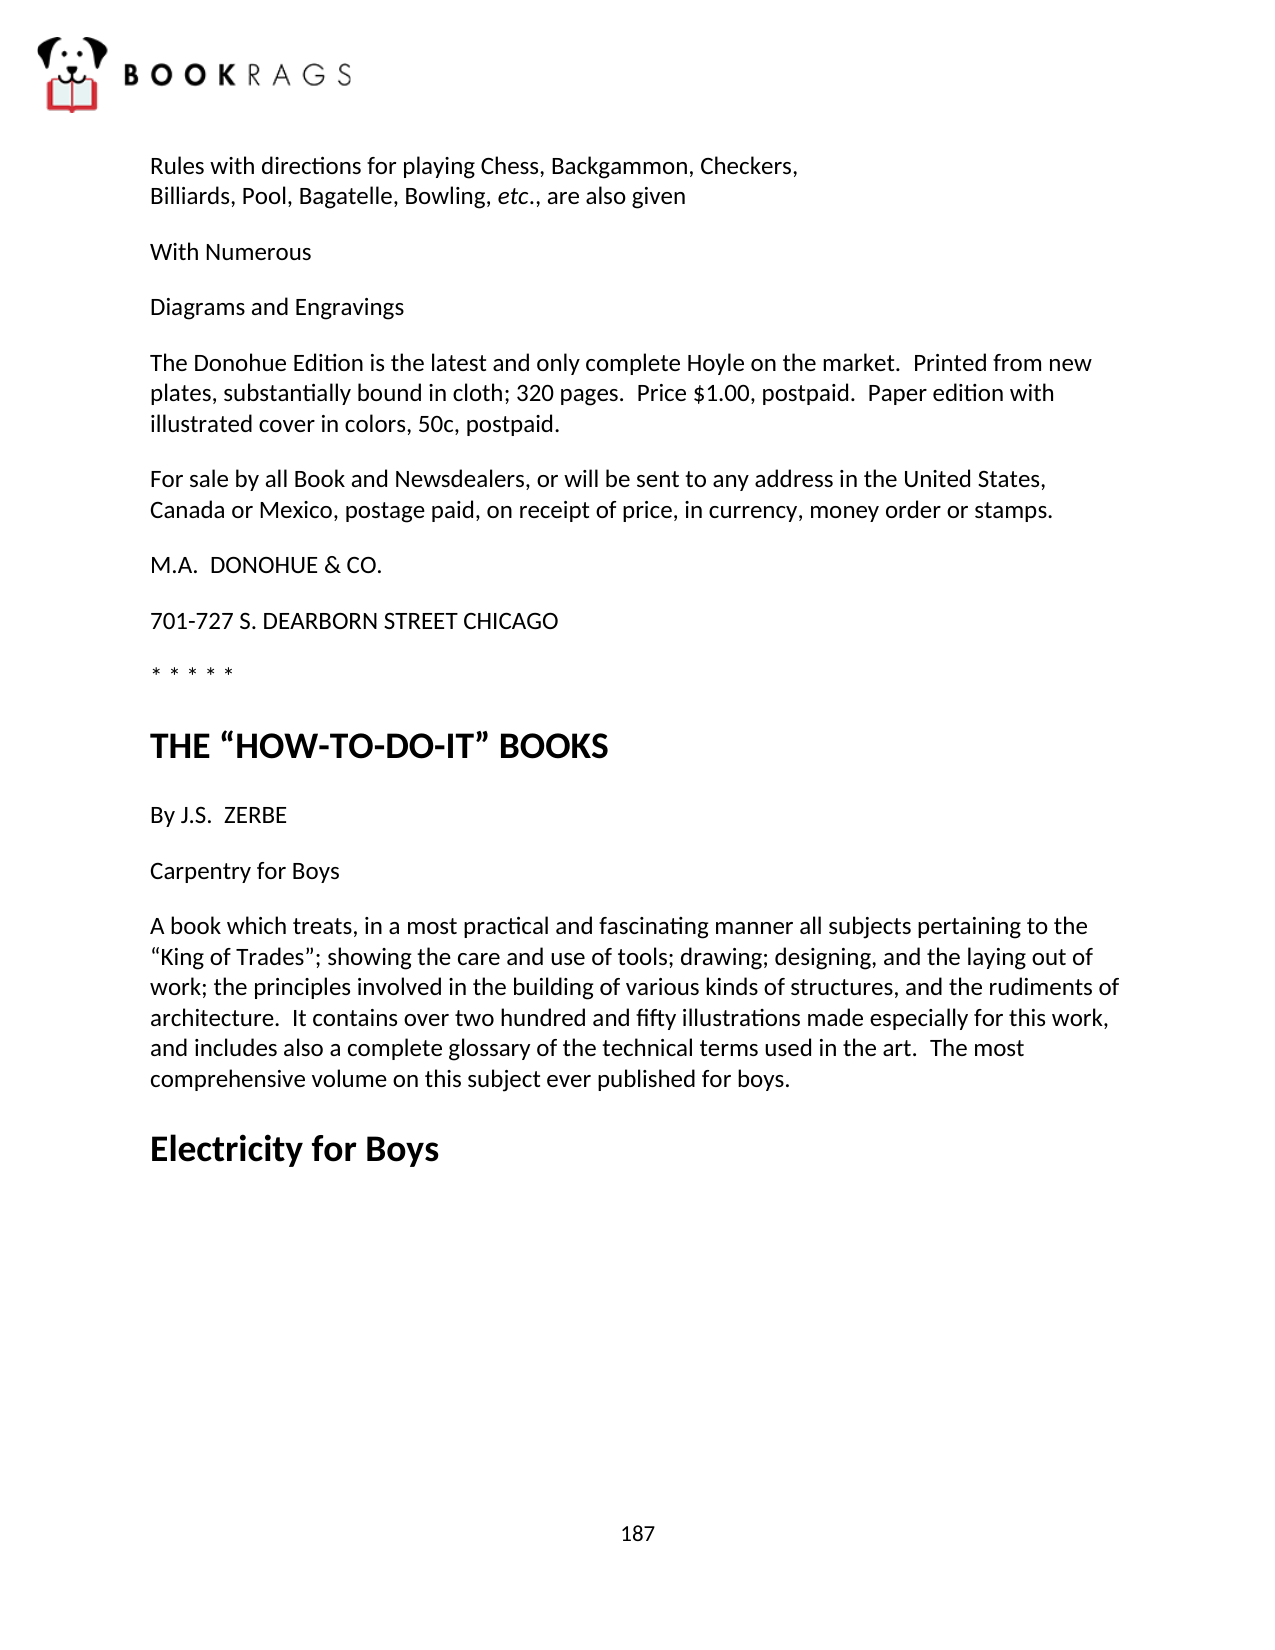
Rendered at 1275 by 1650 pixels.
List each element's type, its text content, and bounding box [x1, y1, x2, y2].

text The Donohue Edition is the latest and only complete Hoyle on the market. Printed from new plates, substantially bound in cloth; 320 pages. Price $1.00, postpaid. Paper edition with illustrated cover in colors, 50c, postpaid. [150, 347, 1125, 439]
text 701-727 S. DEARBORN STREET CHICAGO [150, 605, 1125, 636]
text Carpentry for Boys [150, 855, 1125, 885]
text M.A. DONOHUE & CO. [150, 550, 1125, 580]
text Diagrams and Engravings [150, 292, 1125, 322]
text Rules with directions for playing Chess, Backgammon, Checkers, Billiards, Pool, Bagatelle, Bowling, etc., are also given [150, 150, 1125, 211]
text THE “HOW-TO-DO-IT” BOOKS [150, 722, 1125, 768]
picture [37, 37, 351, 113]
text * * * * * [150, 661, 1125, 691]
text With Numerous [150, 236, 1125, 267]
text Electricity for Boys [150, 1125, 1125, 1171]
text For sale by all Book and Newsdealers, or will be sent to any address in the United States, Canada or Mexico, postage paid, on receipt of price, in currency, money order or stamps. [150, 464, 1125, 525]
text A book which treats, in a most practical and fascinating manner all subjects pertaining to the “King of Trades”; showing the care and use of tools; drawing; designing, and the laying out of work; the principles involved in the building of various kinds of structures, and the rudiments of architecture. It contains over two hundred and fifty illustrations made especially for this work, and includes also a complete glossary of the technical terms used in the art. The most comprehensive volume on this subject ever published for boys. [150, 910, 1125, 1093]
text By J.S. ZERBE [150, 799, 1125, 830]
